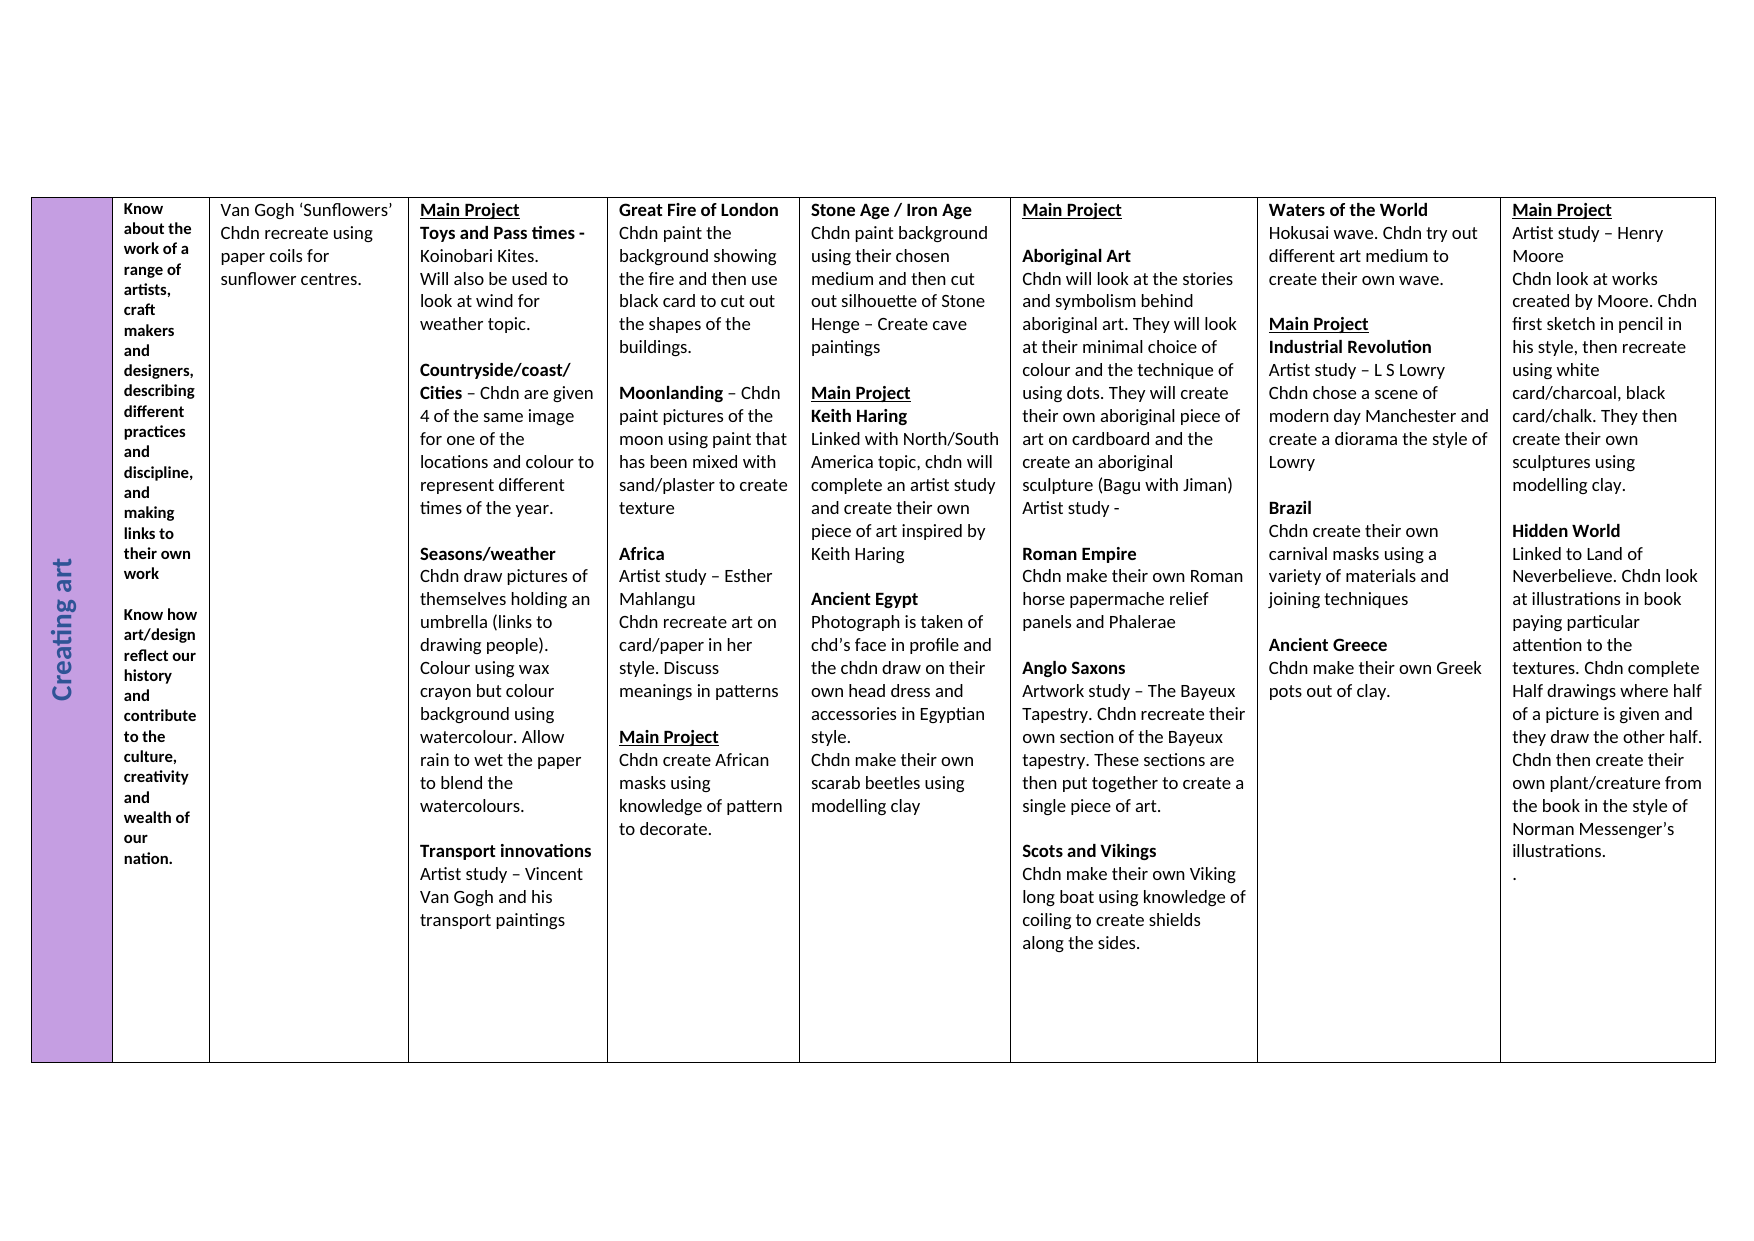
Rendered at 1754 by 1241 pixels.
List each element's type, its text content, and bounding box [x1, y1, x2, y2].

table_header Waters of the World Hokusai wave. Chdn try out different art medium to create their own wave. Main Project Industrial Revolution Artist study – L S Lowry Chdn chose a scene of modern day Manchester and create a diorama the style of Lowry Brazil Chdn create their own carnival masks using a variety of materials and joining techniques Ancient Greece Chdn make their own Greek pots out of clay. [1258, 198, 1500, 1062]
table_header Van Gogh ‘Sunflowers’ Chdn recreate using paper coils for sunflower centres. [210, 198, 408, 1062]
table_header Know about the work of a range of artists, craft makers and designers, describing different practices and discipline, and making links to their own work Know how art/design reflect our history and contribute to the culture, creativity and wealth of our nation. [113, 198, 209, 1062]
table_header Main Project Toys and Pass times -Koinobari Kites. Will also be used to look at wind for weather topic. Countryside/coast/ Cities – Chdn are given 4 of the same image for one of the locations and colour to represent different times of the year. Seasons/weather Chdn draw pictures of themselves holding an umbrella (links to drawing people). Colour using wax crayon but colour background using watercolour. Allow rain to wet the paper to blend the watercolours. Transport innovations Artist study – Vincent Van Gogh and his transport paintings [409, 198, 607, 1062]
table_header Main Project Artist study – Henry Moore Chdn look at works created by Moore. Chdn first sketch in pencil in his style, then recreate using white card/charcoal, black card/chalk. They then create their own sculptures using modelling clay. Hidden World Linked to Land of Neverbelieve. Chdn look at illustrations in book paying particular attention to the textures. Chdn complete Half drawings where half of a picture is given and they draw the other half. Chdn then create their own plant/creature from the book in the style of Norman Messenger’s illustrations. . [1501, 198, 1715, 1062]
table_header Main Project Aboriginal Art Chdn will look at the stories and symbolism behind aboriginal art. They will look at their minimal choice of colour and the technique of using dots. They will create their own aboriginal piece of art on cardboard and the create an aboriginal sculpture (Bagu with Jiman) Artist study - Roman Empire Chdn make their own Roman horse papermache relief panels and Phalerae Anglo Saxons Artwork study – The Bayeux Tapestry. Chdn recreate their own section of the Bayeux tapestry. These sections are then put together to create a single piece of art. Scots and Vikings Chdn make their own Viking long boat using knowledge of coiling to create shields along the sides. [1011, 198, 1257, 1062]
table_header Stone Age / Iron Age Chdn paint background using their chosen medium and then cut out silhouette of Stone Henge – Create cave paintings Main Project Keith Haring Linked with North/South America topic, chdn will complete an artist study and create their own piece of art inspired by Keith Haring Ancient Egypt Photograph is taken of chd’s face in profile and the chdn draw on their own head dress and accessories in Egyptian style. Chdn make their own scarab beetles using modelling clay [800, 198, 1010, 1062]
table_header Creating art [32, 198, 112, 1062]
table_header Great Fire of London Chdn paint the background showing the fire and then use black card to cut out the shapes of the buildings. Moonlanding – Chdn paint pictures of the moon using paint that has been mixed with sand/plaster to create texture Africa Artist study – Esther Mahlangu Chdn recreate art on card/paper in her style. Discuss meanings in patterns Main Project Chdn create African masks using knowledge of pattern to decorate. [608, 198, 799, 1062]
